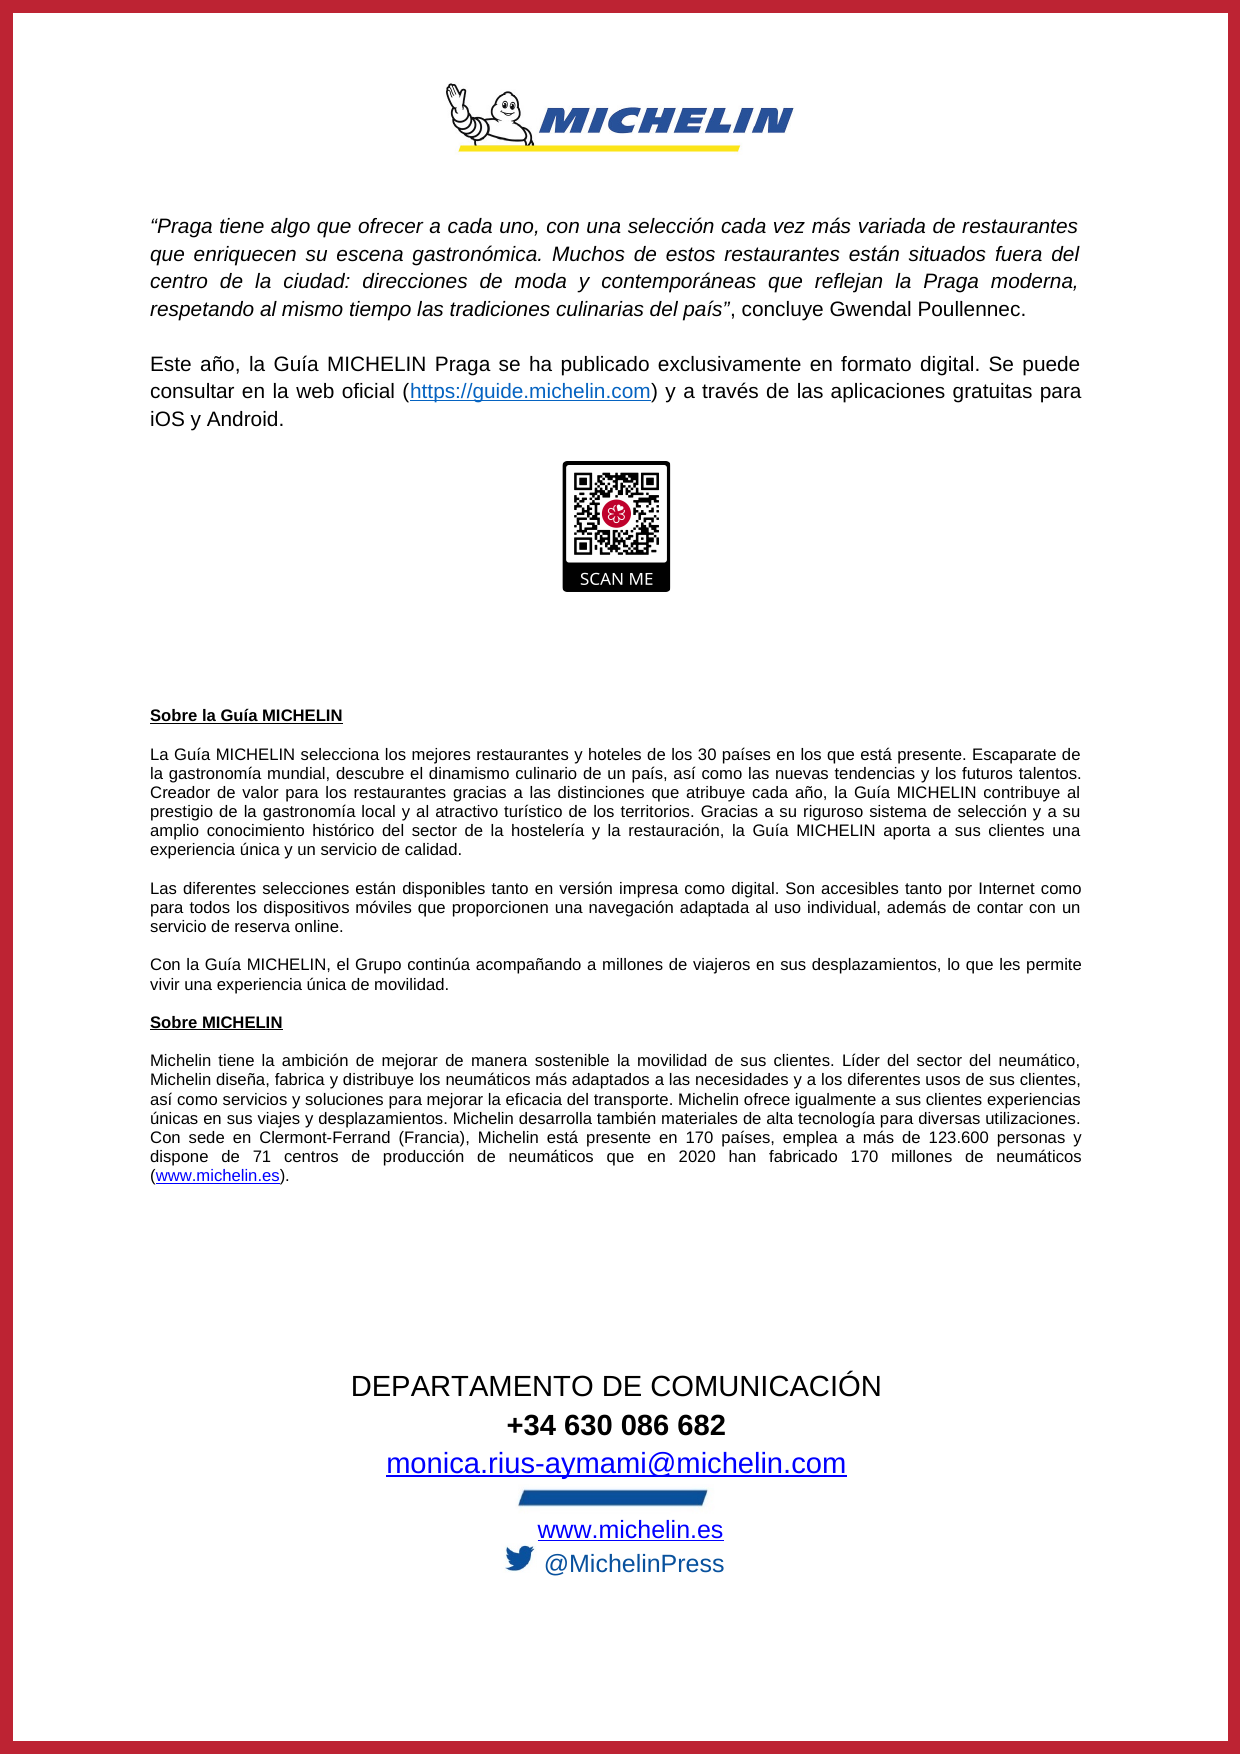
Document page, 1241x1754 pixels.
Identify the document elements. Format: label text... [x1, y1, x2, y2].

text DEPARTAMENTO DE COMUNICACIÓN [150, 1369, 1082, 1403]
text Este año, la Guía MICHELIN Praga se ha publicado exclusivamente en formato digital. Se puede consultar en la web oficial (https://guide.michelin.com) y a través de las aplicaciones gratuitas para iOS y Android. [150, 352, 1082, 431]
text monica.rius-aymami@michelin.com [150, 1446, 1082, 1480]
text Con la Guía MICHELIN, el Grupo continúa acompañando a millones de viajeros en sus desplazamientos, lo que les permite vivir una experiencia única de movilidad. [150, 955, 1082, 993]
picture [562, 461, 671, 592]
text La Guía MICHELIN selecciona los mejores restaurantes y hoteles de los 30 países en los que está presente. Escaparate de la gastronomía mundial, descubre el dinamismo culinario de un país, así como las nuevas tendencias y los futuros talentos. Creador de valor para los restaurantes gracias a las distinciones que atribuye cada año, la Guía MICHELIN contribuye al prestigio de la gastronomía local y al atractivo turístico de los territorios. Gracias a su riguroso sistema de selección y a su amplio conocimiento histórico del sector de la hostelería y la restauración, la Guía MICHELIN aporta a sus clientes una experiencia única y un servicio de calidad. [150, 744, 1082, 859]
text Michelin tiene la ambición de mejorar de manera sostenible la movilidad de sus clientes. Líder del sector del neumático, Michelin diseña, fabrica y distribuye los neumáticos más adaptados a las necesidades y a los diferentes usos de sus clientes, así como servicios y soluciones para mejorar la eficacia del transporte. Michelin ofrece igualmente a sus clientes experiencias únicas en sus viajes y desplazamientos. Michelin desarrolla también materiales de alta tecnología para diversas utilizaciones. Con sede en Clermont-Ferrand (Francia), Michelin está presente en 170 países, emplea a más de 123.600 personas y dispone de 71 centros de producción de neumáticos que en 2020 han fabricado 170 millones de neumáticos (www.michelin.es). [150, 1051, 1082, 1185]
picture [13, 21, 1228, 190]
text Sobre MICHELIN [150, 1013, 1082, 1032]
picture [501, 1543, 537, 1573]
table_cell @MichelinPress [150, 1544, 1089, 1578]
picture [484, 1484, 749, 1514]
table_header www.michelin.es [150, 1515, 1089, 1544]
text +34 630 086 682 [150, 1408, 1082, 1441]
text Sobre la Guía MICHELIN [150, 706, 1082, 725]
text “Praga tiene algo que ofrecer a cada uno, con una selección cada vez más variada de restaurantes que enriquecen su escena gastronómica. Muchos de estos restaurantes están situados fuera del centro de la ciudad: direcciones de moda y contemporáneas que reflejan la Praga moderna, respetando al mismo tiempo las tradiciones culinarias del país”, concluye Gwendal Poullennec. [150, 214, 1082, 321]
text Las diferentes selecciones están disponibles tanto en versión impresa como digital. Son accesibles tanto por Internet como para todos los dispositivos móviles que proporcionen una navegación adaptada al uso individual, además de contar con un servicio de reserva online. [150, 878, 1082, 936]
